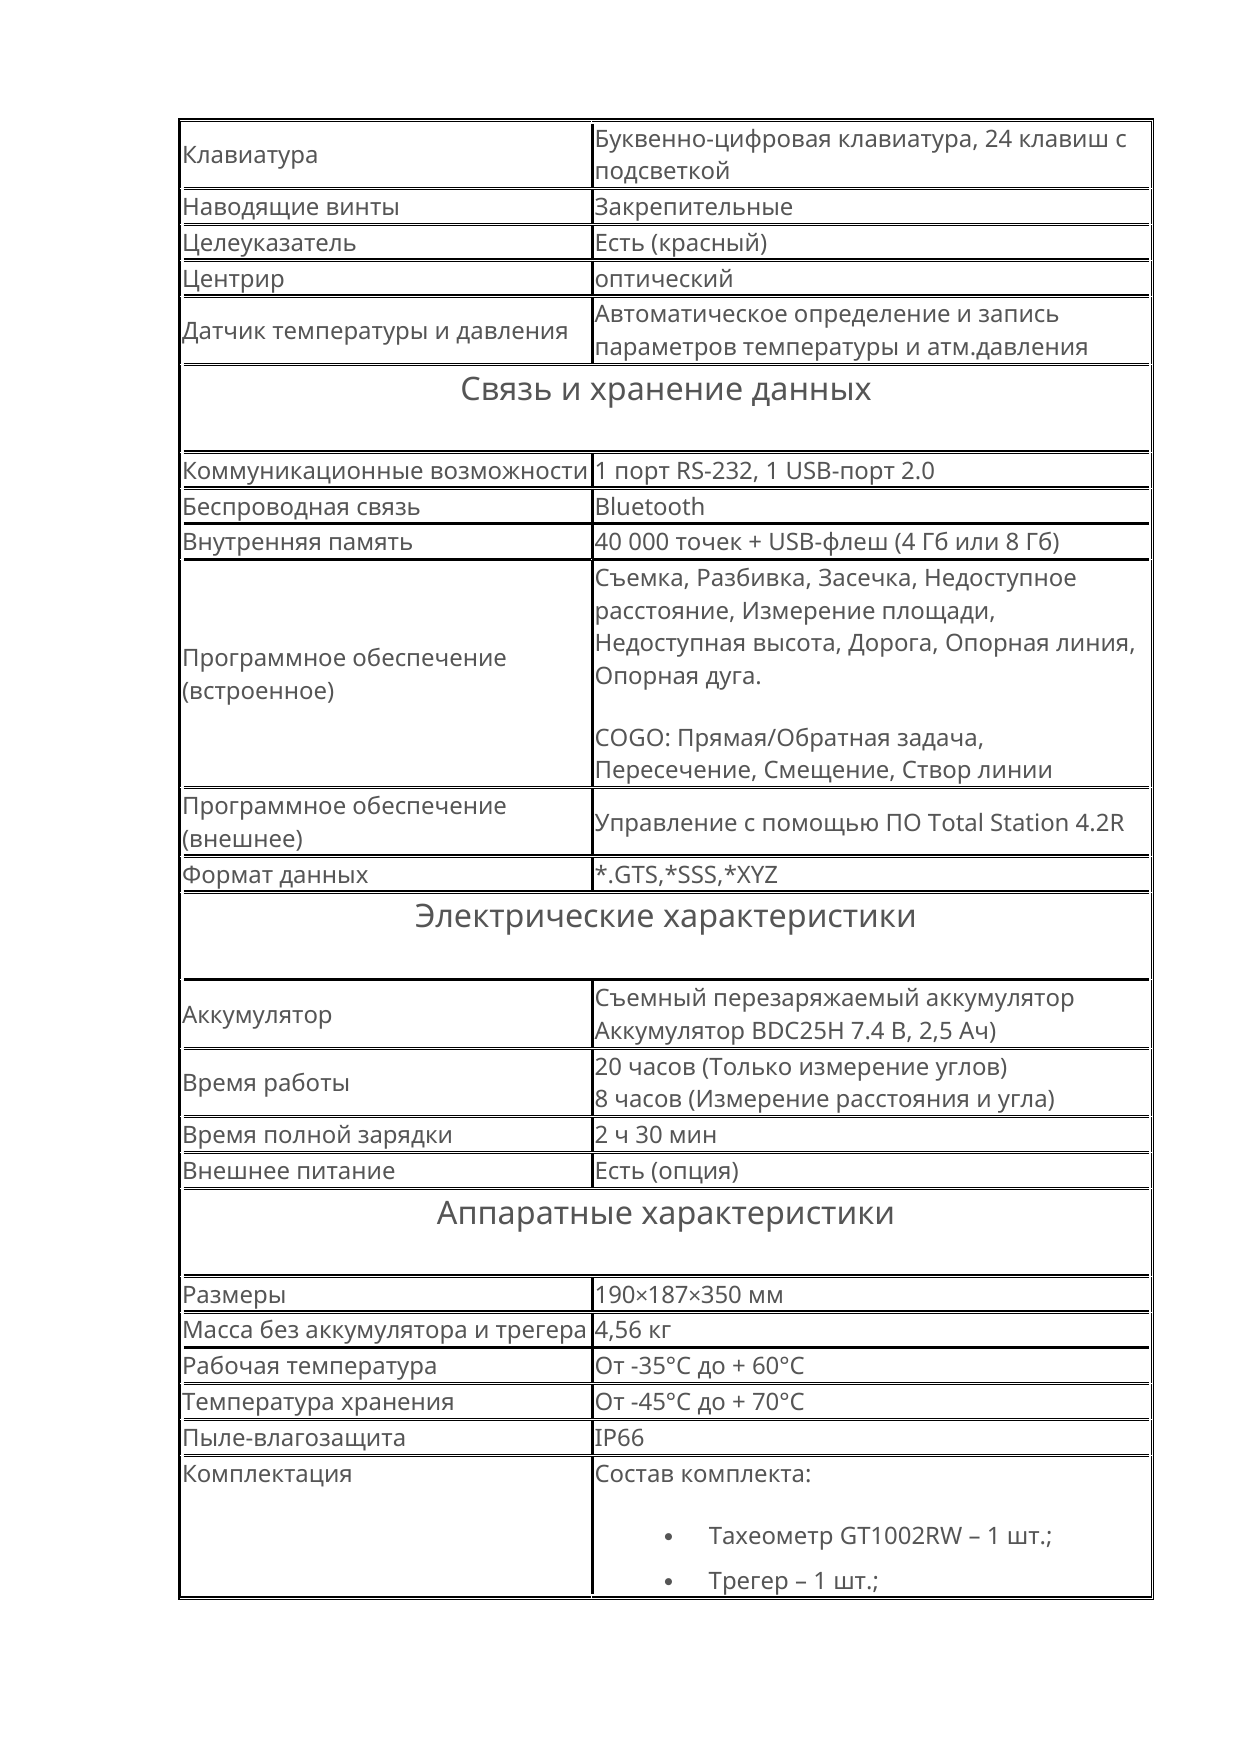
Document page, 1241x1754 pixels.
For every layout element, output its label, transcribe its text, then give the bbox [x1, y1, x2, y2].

table_cell 2 ч 30 мин [592, 1115, 1152, 1151]
table_cell IP66 [592, 1418, 1152, 1453]
table_cell Формат данных [181, 854, 591, 890]
table_cell 4,56 кг [594, 1310, 1151, 1346]
table_cell 1 порт RS-232, 1 USB-порт 2.0 [594, 450, 1151, 486]
table_cell Рабочая температура [181, 1346, 591, 1382]
table_cell Центрир [181, 258, 591, 294]
table_cell Съемка, Разбивка, Засечка, Недоступное расстояние, Измерение площади, Недоступная высота, Дорога, Опорная линия, Опорная дуга. COGO: Прямая/Обратная задача, Пересечение, Смещение, Створ линии [594, 558, 1152, 786]
table_cell оптический [594, 258, 1151, 294]
table_cell Целеуказатель [181, 223, 591, 258]
table_cell Датчик температуры и давления [181, 294, 591, 362]
table_cell Электрические характеристики [181, 890, 1151, 978]
table_cell Автоматическое определение и запись параметров температуры и атм.давления [594, 294, 1151, 362]
table_cell Связь и хранение данных [181, 363, 1151, 450]
table_cell 40 000 точек + USB-флеш (4 Гб или 8 Гб) [594, 522, 1151, 558]
table_cell Клавиатура [181, 120, 592, 187]
table_cell Внутренняя память [181, 522, 591, 558]
table_cell *.GTS,*SSS,*XYZ [594, 854, 1151, 890]
table_cell Комплектация [181, 1454, 592, 1596]
table_cell Съемный перезаряжаемый аккумулятор Аккумулятор BDC25H 7.4 В, 2,5 Ач) [594, 978, 1152, 1046]
table_cell 190×187×350 мм [594, 1274, 1151, 1310]
table_cell Bluetooth [594, 486, 1151, 522]
table_cell От -35°С до + 60°С [594, 1346, 1151, 1382]
table_cell Есть (опция) [592, 1151, 1152, 1186]
table_cell Масса без аккумулятора и трегера [181, 1310, 591, 1346]
table_cell Пыле-влагозащита [180, 1418, 592, 1453]
table_cell Аппаратные характеристики [181, 1186, 1151, 1274]
table_cell Управление с помощью ПО Total Station 4.2R [592, 786, 1152, 854]
table_cell Буквенно-цифровая клавиатура, 24 клавиш с подсветкой [592, 122, 1151, 187]
table_cell Внешнее питание [180, 1151, 592, 1186]
table_cell Программное обеспечение (встроенное) [180, 558, 591, 786]
table_cell Наводящие винты [180, 187, 592, 222]
table_cell 20 часов (Только измерение углов) 8 часов (Измерение расстояния и угла) [594, 1046, 1151, 1115]
table_cell Время полной зарядки [180, 1115, 592, 1151]
table_cell Закрепительные [592, 187, 1152, 222]
table_cell Беспроводная связь [181, 486, 591, 522]
table_cell Аккумулятор [180, 978, 591, 1046]
table_cell Температура хранения [180, 1382, 592, 1418]
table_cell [592, 1454, 1151, 1596]
table_cell Время работы [181, 1046, 591, 1115]
table_cell Коммуникационные возможности [181, 450, 591, 486]
table_cell От -45°С до + 70°С [592, 1382, 1152, 1418]
table_cell Есть (красный) [594, 223, 1151, 258]
table_cell Программное обеспечение (внешнее) [180, 786, 592, 854]
table_cell Размеры [181, 1274, 591, 1310]
